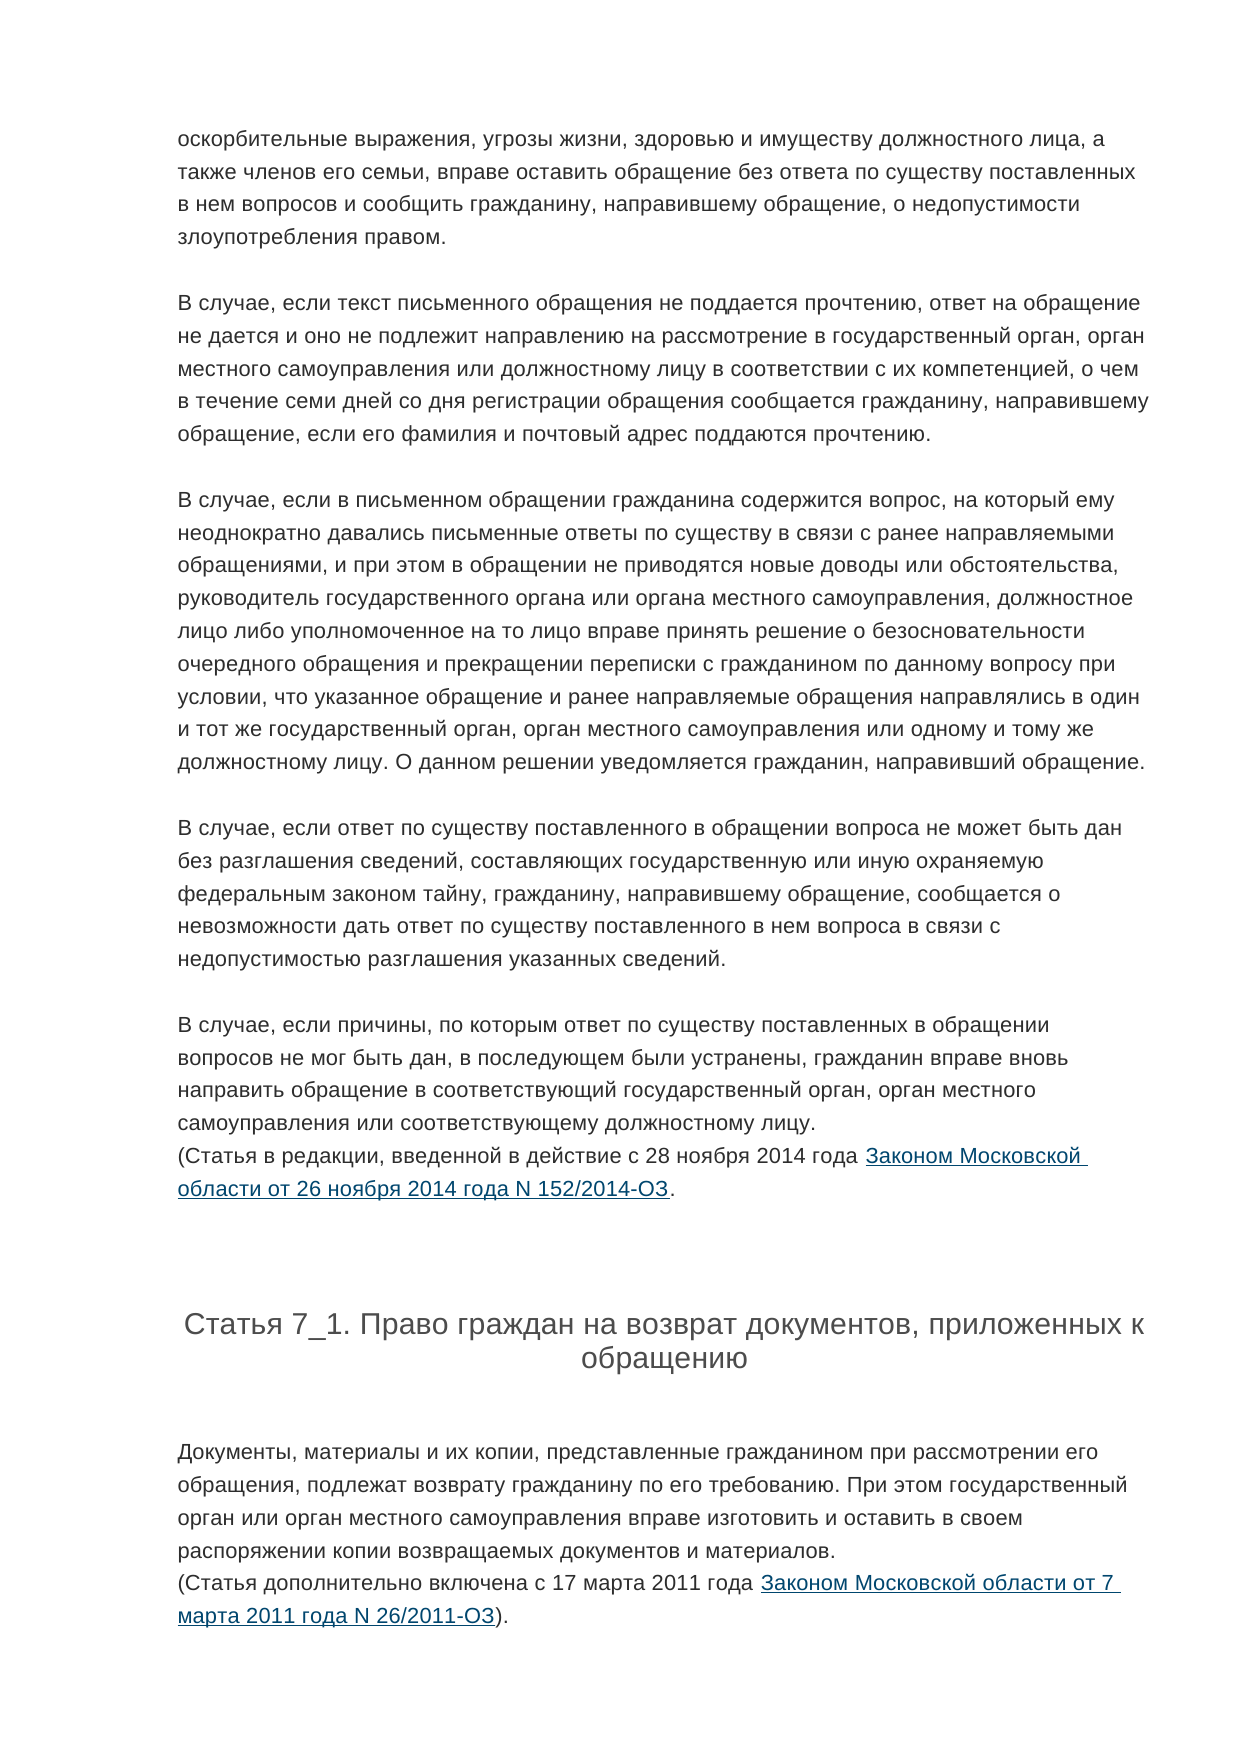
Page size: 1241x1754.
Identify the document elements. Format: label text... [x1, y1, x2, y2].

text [177, 1399, 1152, 1628]
text Статья 7_1. Право граждан на возврат документов, приложенных к обращению [177, 1306, 1152, 1375]
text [177, 118, 1152, 1201]
